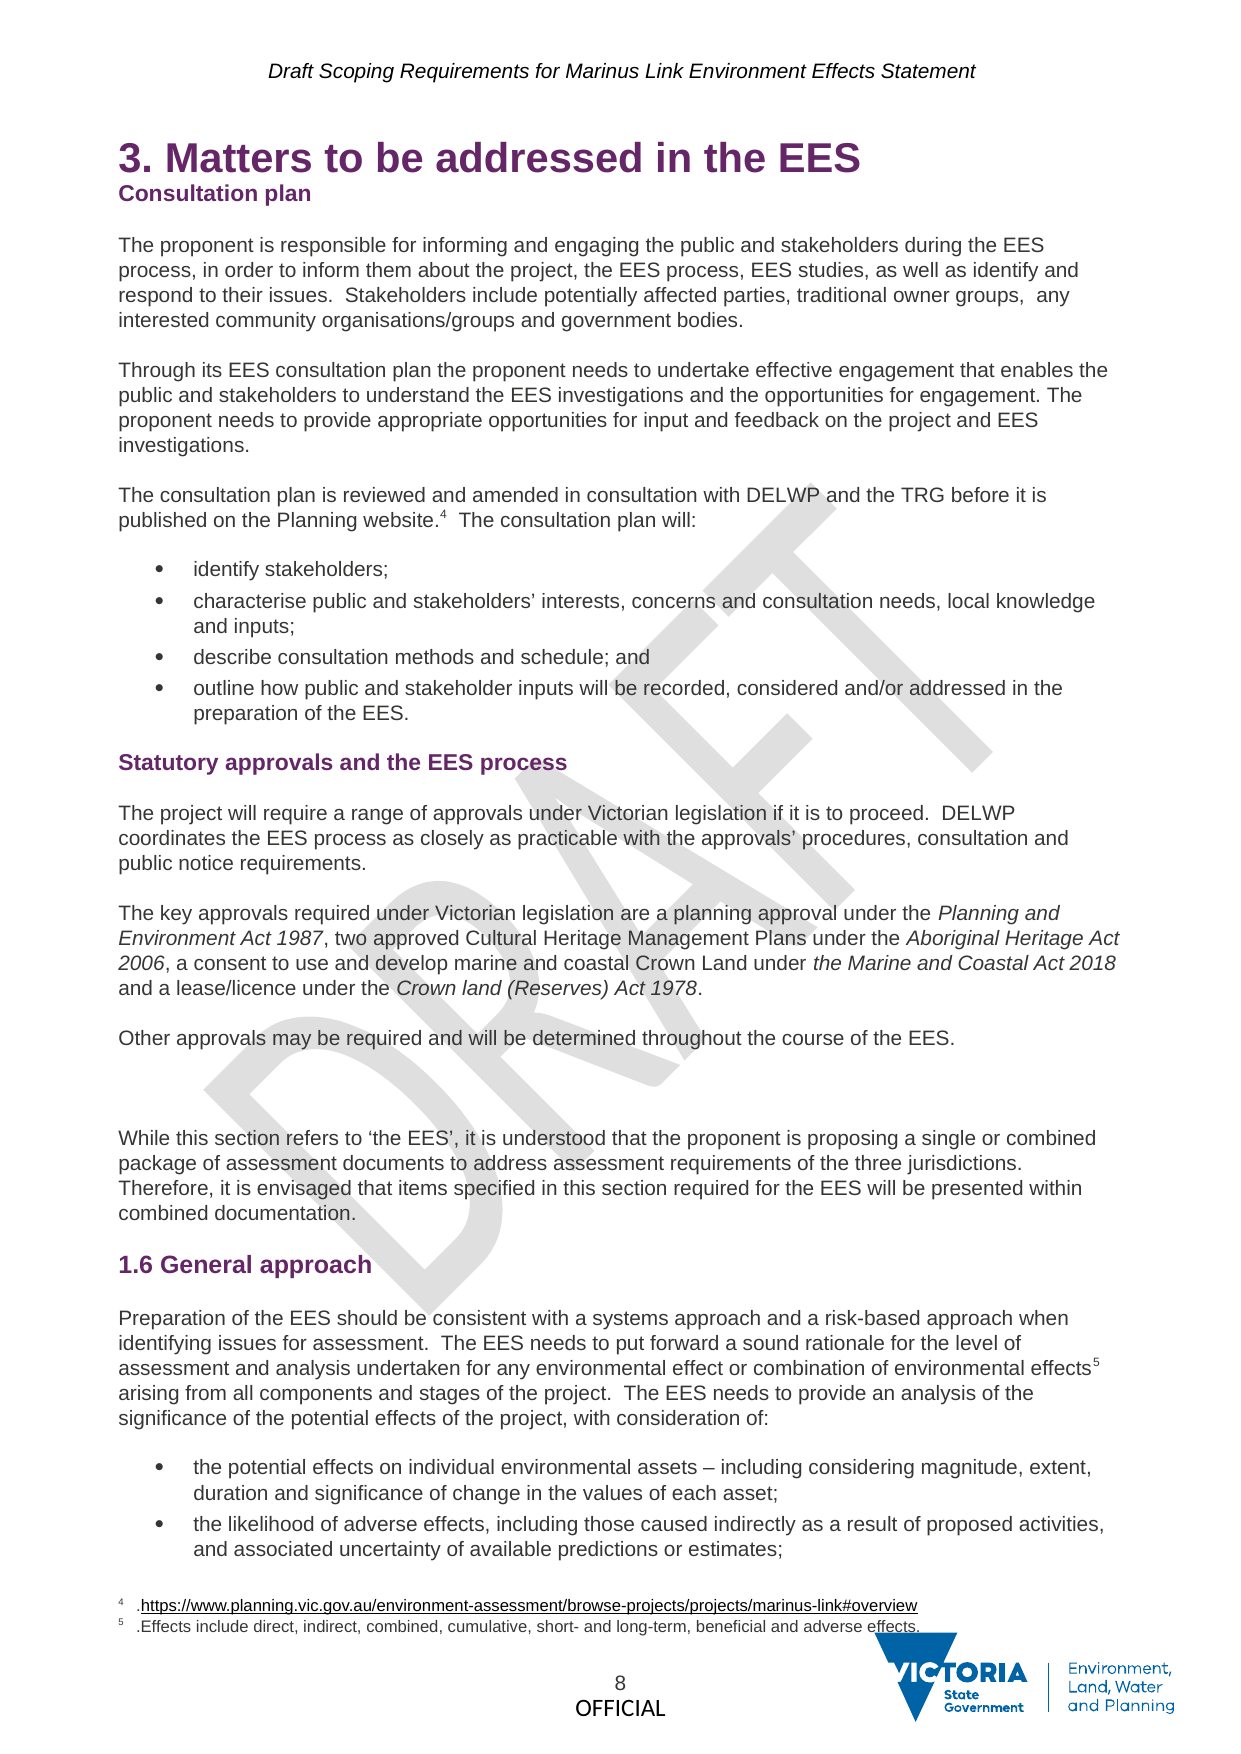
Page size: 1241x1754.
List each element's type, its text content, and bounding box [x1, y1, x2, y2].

subtitle Matters to be addressed in the EES [118, 136, 1122, 181]
text Preparation of the EES should be consistent with a systems approach and a risk-based approach when identifying issues for assessment. The EES needs to put forward a sound rationale for the level of assessment and analysis undertaken for any environmental effect or combination of environmental effects arising from all components and stages of the project. The EES needs to provide an analysis of the significance of the potential effects of the project, with consideration of: [118, 1304, 1122, 1429]
subtitle Statutory approvals and the EES process [118, 750, 1122, 775]
text While this section refers to ‘the EES’, it is understood that the proponent is proposing a single or combined package of assessment documents to address assessment requirements of the three jurisdictions. Therefore, it is envisaged that items specified in this section required for the EES will be presented within combined documentation. [118, 1125, 1122, 1225]
list describe consultation methods and schedule; and [156, 644, 1122, 669]
list the potential effects on individual environmental assets – including considering magnitude, extent, duration and significance of change in the values of each asset; [156, 1454, 1122, 1504]
text The key approvals required under Victorian legislation are a planning approval under the Planning and Environment Act 1987, two approved Cultural Heritage Management Plans under the Aboriginal Heritage Act 2006, a consent to use and develop marine and coastal Crown Land under the Marine and Coastal Act 2018 and a lease/licence under the Crown land (Reserves) Act 1978. [118, 900, 1122, 1000]
text The proponent is responsible for informing and engaging the public and stakeholders during the EES process, in order to inform them about the project, the EES process, EES studies, as well as identify and respond to their issues. Stakeholders include potentially affected parties, traditional owner groups, any interested community organisations/groups and government bodies. [118, 231, 1122, 331]
list outline how public and stakeholder inputs will be recorded, considered and/or addressed in the preparation of the EES. [156, 675, 1122, 725]
list the likelihood of adverse effects, including those caused indirectly as a result of proposed activities, and associated uncertainty of available predictions or estimates; [156, 1511, 1122, 1561]
text Other approvals may be required and will be determined throughout the course of the EES. [118, 1025, 1122, 1050]
text The project will require a range of approvals under Victorian legislation if it is to proceed. DELWP coordinates the EES process as closely as practicable with the approvals’ procedures, consultation and public notice requirements. [118, 800, 1122, 875]
subtitle General approach [118, 1250, 1122, 1279]
subtitle Consultation plan [118, 181, 1122, 206]
text Through its EES consultation plan the proponent needs to undertake effective engagement that enables the public and stakeholders to understand the EES investigations and the opportunities for engagement. The proponent needs to provide appropriate opportunities for input and feedback on the project and EES investigations. [118, 356, 1122, 456]
list identify stakeholders; [156, 556, 1122, 581]
text The consultation plan is reviewed and amended in consultation with DELWP and the TRG before it is published on the Planning website. The consultation plan will: [118, 481, 1122, 531]
list characterise public and stakeholders’ interests, concerns and consultation needs, local knowledge and inputs; [156, 588, 1122, 638]
